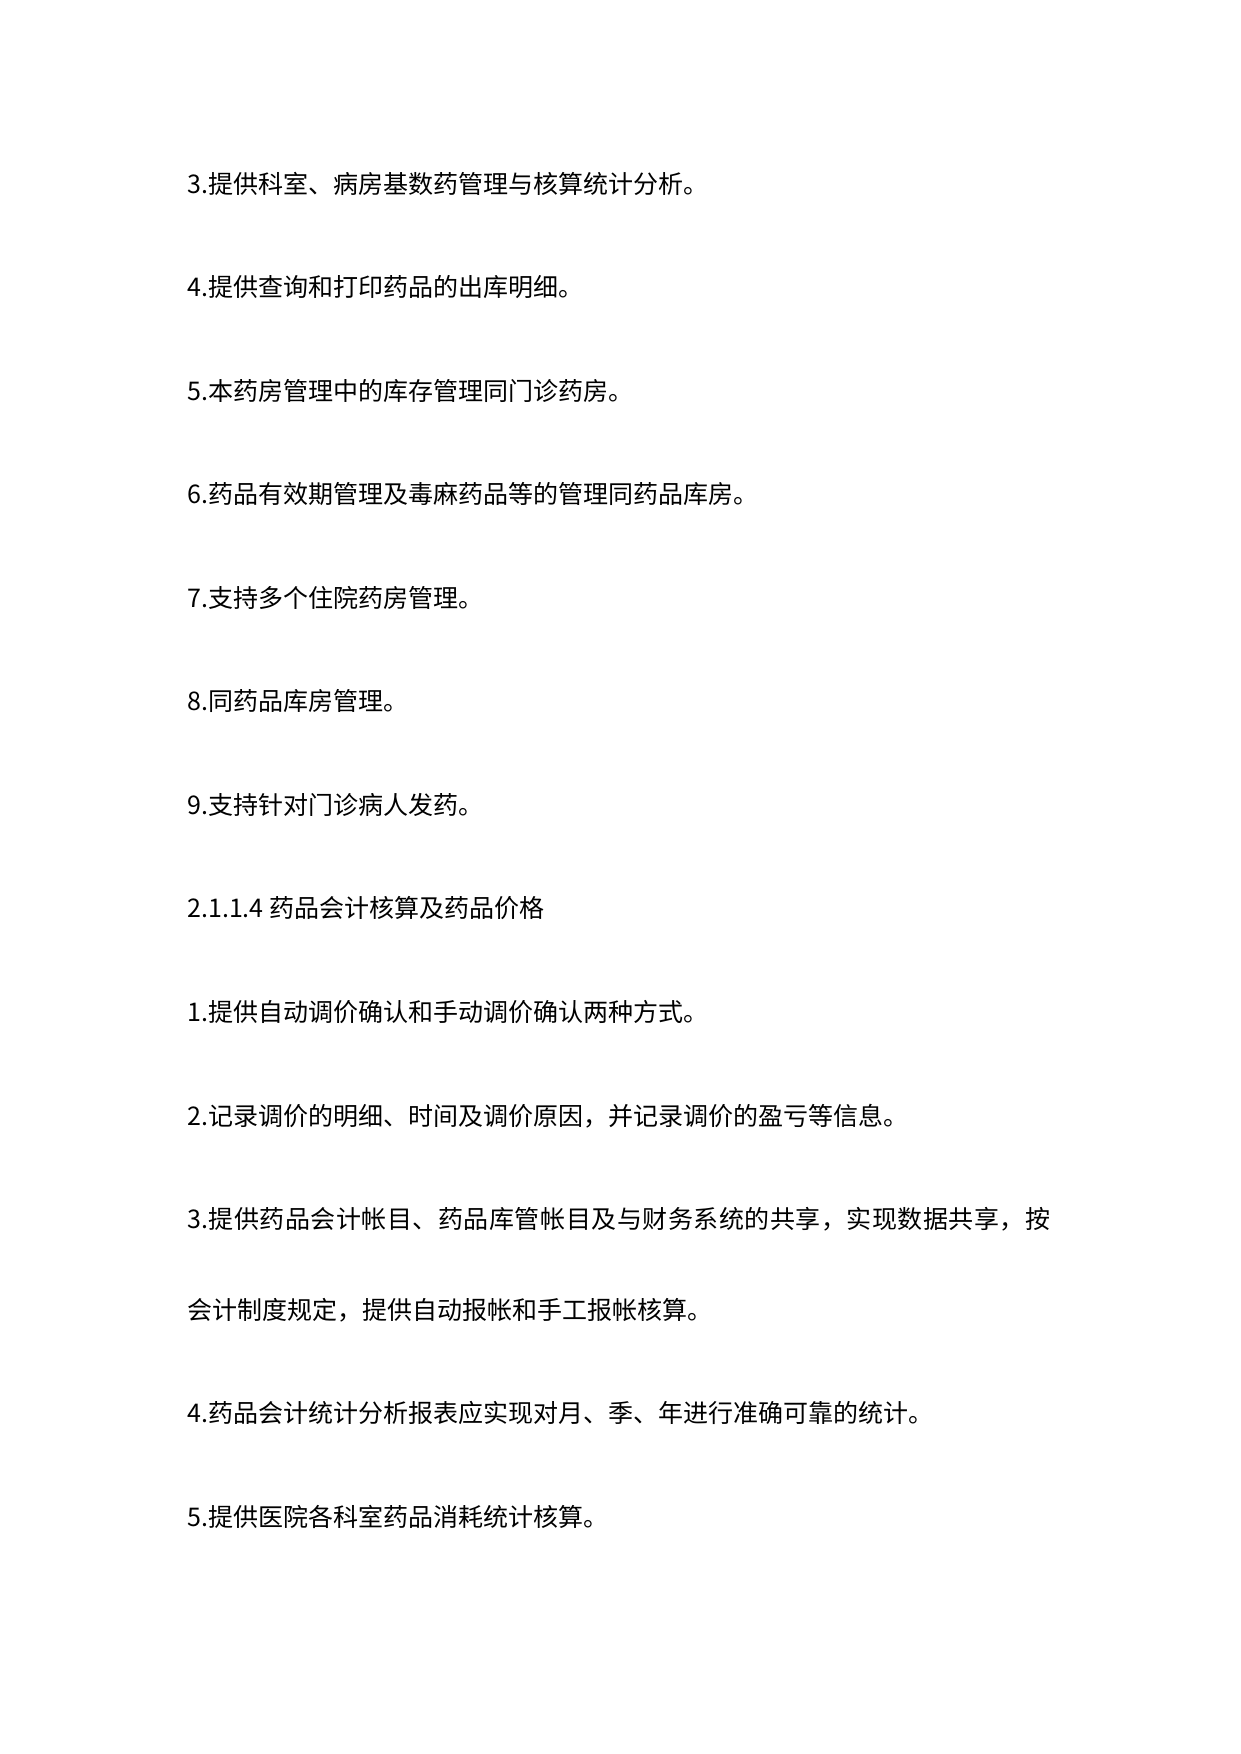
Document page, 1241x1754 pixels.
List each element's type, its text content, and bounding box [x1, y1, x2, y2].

text 2.1.1.4 药品会计核算及药品价格 [187, 877, 1053, 937]
text 4.提供查询和打印药品的出库明细。 [187, 256, 1053, 316]
text 4.药品会计统计分析报表应实现对月、季、年进行准确可靠的统计。 [187, 1382, 1053, 1442]
text 3.提供药品会计帐目、药品库管帐目及与财务系统的共享，实现数据共享，按会计制度规定，提供自动报帐和手工报帐核算。 [187, 1187, 1053, 1338]
text 6.药品有效期管理及毒麻药品等的管理同药品库房。 [187, 463, 1053, 523]
text 5.本药房管理中的库存管理同门诊药房。 [187, 359, 1053, 419]
text 8.同药品库房管理。 [187, 670, 1053, 730]
text 3.提供科室、病房基数药管理与核算统计分析。 [187, 152, 1053, 212]
text 1.提供自动调价确认和手动调价确认两种方式。 [187, 980, 1053, 1041]
text 2.记录调价的明细、时间及调价原因，并记录调价的盈亏等信息。 [187, 1084, 1053, 1144]
text 7.支持多个住院药房管理。 [187, 566, 1053, 627]
text 9.支持针对门诊病人发药。 [187, 773, 1053, 834]
text 5.提供医院各科室药品消耗统计核算。 [187, 1485, 1053, 1546]
